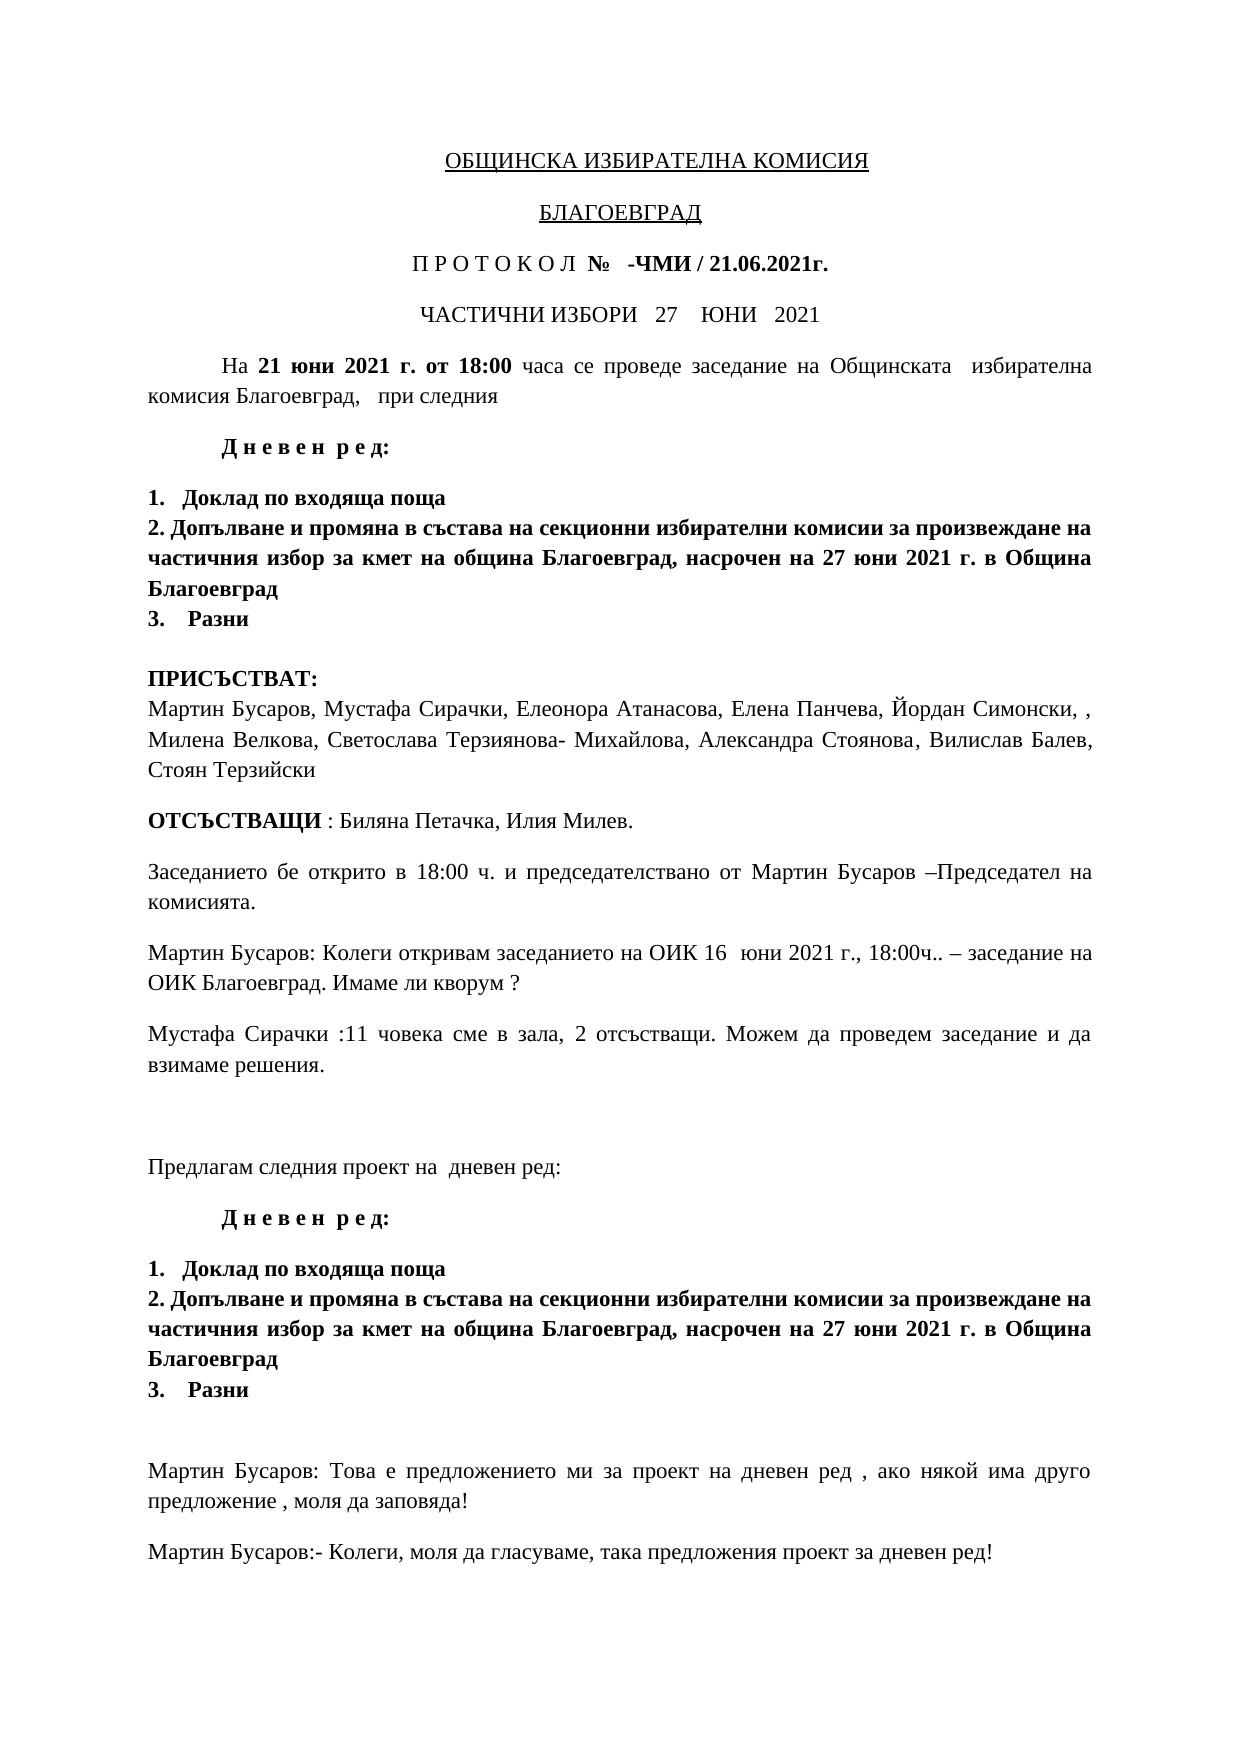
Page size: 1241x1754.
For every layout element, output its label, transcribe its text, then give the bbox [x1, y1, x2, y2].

text 3. Разни [148, 605, 1093, 631]
text ПРИСЪСТВАТ: [148, 665, 1093, 692]
text 2. Допълване и промяна в състава на секционни избирателни комисии за произвеждане на частичния избор за кмет на община Благоевград, насрочен на 27 юни 2021 г. в Община Благоевград [148, 1285, 1093, 1372]
text 1. Доклад по входяща поща [148, 1255, 1093, 1281]
text БЛАГОЕВГРАД [148, 199, 1093, 225]
text ОТСЪСТВАЩИ : Биляна Петачка, Илия Милев. [148, 807, 1093, 833]
text Мустафа Сирачки :11 човека сме в зала, 2 отсъстващи. Можем да проведем заседание и да взимаме решения. [148, 1021, 1093, 1077]
text Предлагам следния проект на дневен ред: [148, 1153, 1093, 1179]
text Д н е в е н р е д: [148, 1204, 1093, 1230]
text Мартин Бусаров, Мустафа Сирачки, Елеонора Атанасова, Елена Панчева, Йордан Симонски, , Милена Велкова, Светослава Терзиянова- Михайлова, Александра Стоянова, Вилислав Балев, Стоян Терзийски [148, 696, 1093, 782]
text Мартин Бусаров: Това е предложението ми за проект на дневен ред , ако някой има друго предложение , моля да заповяда! [148, 1457, 1093, 1513]
text Заседанието бе открито в 18:00 ч. и председателствано от Мартин Бусаров –Председател на комисията. [148, 858, 1093, 914]
text Мартин Бусаров:- Колеги, моля да гласуваме, така предложения проект за дневен ред! [148, 1538, 1093, 1564]
text Д н е в е н р е д: [148, 433, 1093, 459]
text ОБЩИНСКА ИЗБИРАТЕЛНА КОМИСИЯ [148, 148, 1093, 174]
text На 21 юни 2021 г. от 18:00 часа се проведе заседание на Общинската избирателна комисия Благоевград, при следния [148, 352, 1093, 408]
text ЧАСТИЧНИ ИЗБОРИ 27 ЮНИ 2021 [148, 301, 1093, 327]
text Мартин Бусаров: Колеги откривам заседанието на ОИК 16 юни 2021 г., 18:00ч.. – заседание на ОИК Благоевград. Имаме ли кворум ? [148, 939, 1093, 996]
text 1. Доклад по входяща поща [148, 484, 1093, 510]
text П Р О Т О К О Л № -ЧМИ / 21.06.2021г. [148, 250, 1093, 276]
text 3. Разни [148, 1376, 1093, 1402]
text 2. Допълване и промяна в състава на секционни избирателни комисии за произвеждане на частичния избор за кмет на община Благоевград, насрочен на 27 юни 2021 г. в Община Благоевград [148, 514, 1093, 601]
